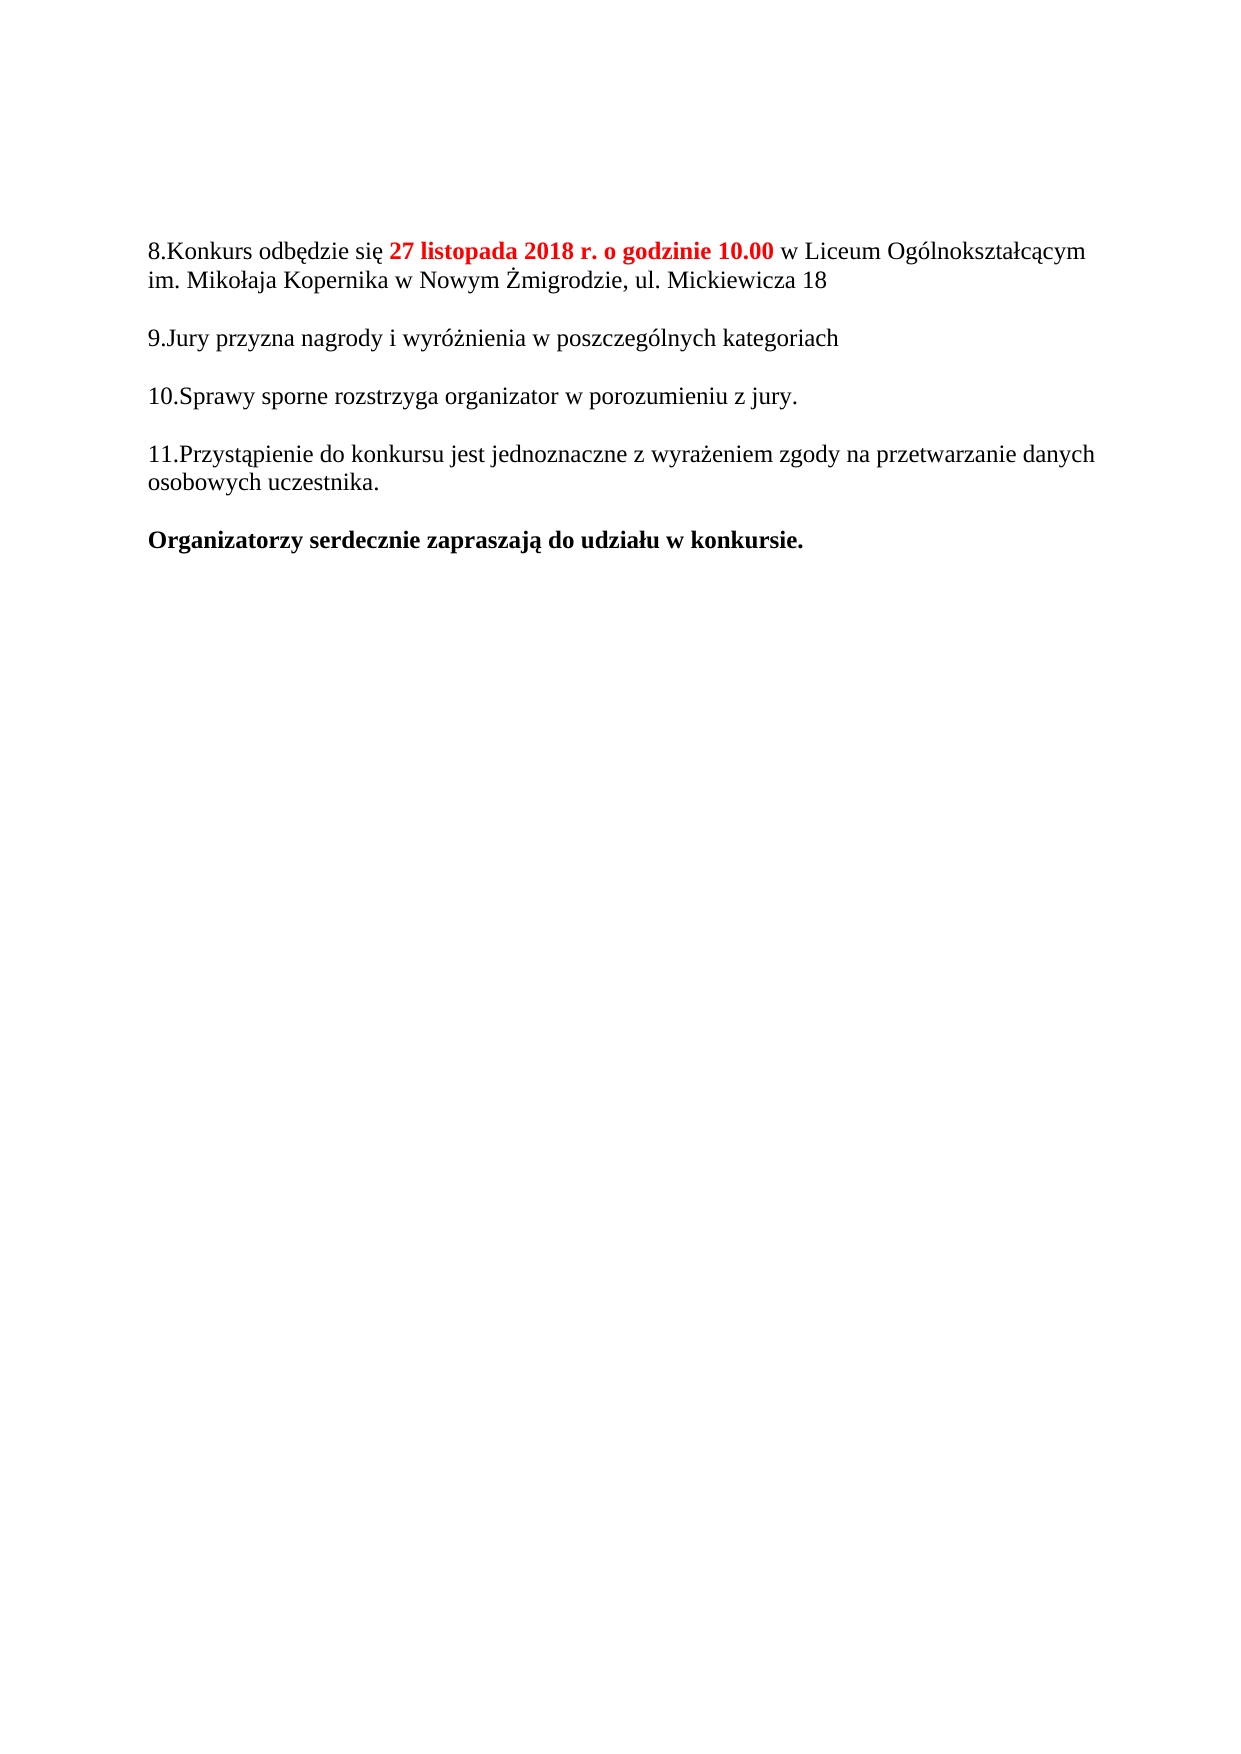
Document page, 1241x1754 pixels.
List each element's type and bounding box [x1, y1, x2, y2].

table_header [146, 148, 1100, 584]
